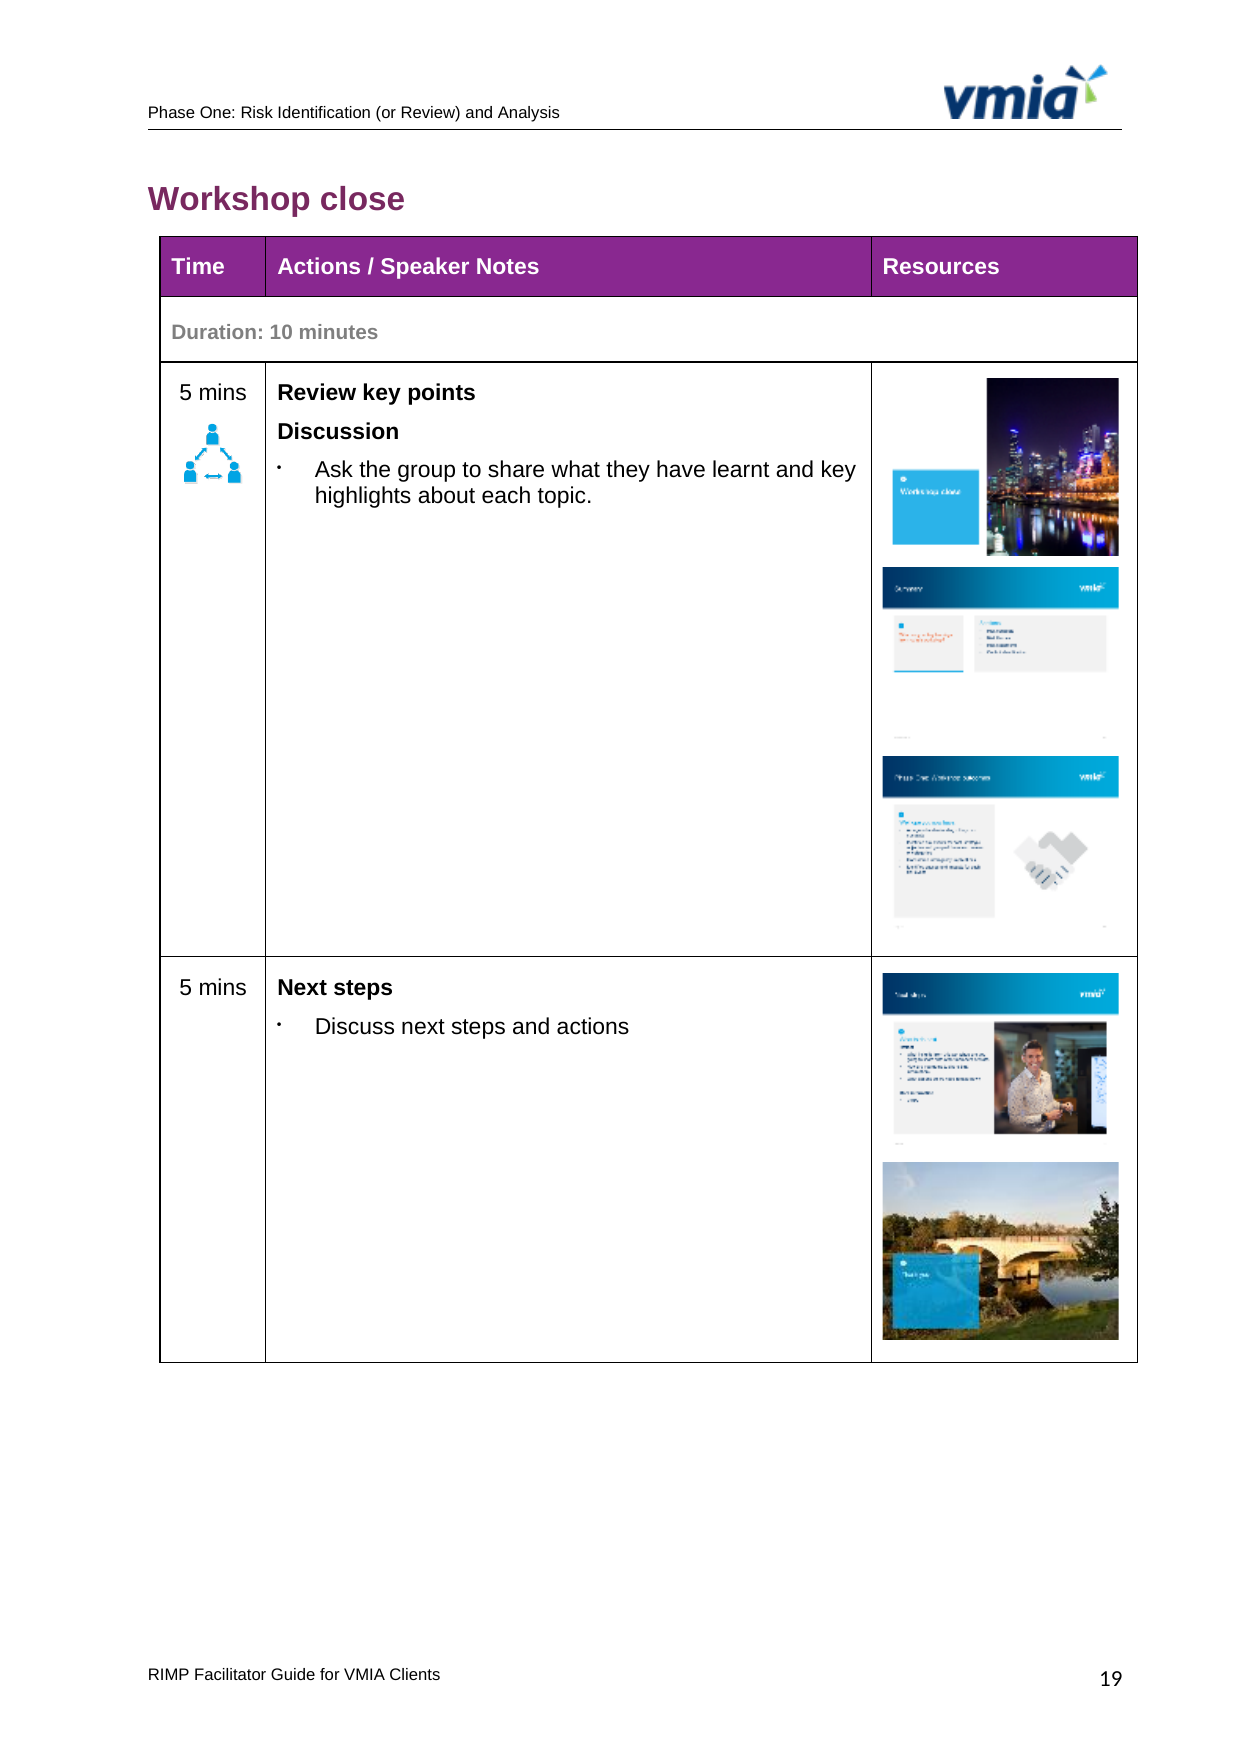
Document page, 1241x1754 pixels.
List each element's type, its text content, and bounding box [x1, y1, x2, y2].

picture [882, 378, 1119, 556]
table_cell Next steps Discuss next steps and actions [266, 957, 871, 1362]
picture [1081, 990, 1104, 997]
picture [882, 973, 1119, 1151]
table_cell [872, 957, 1137, 1362]
table_header Time [161, 237, 265, 296]
table_header Resources [872, 237, 1137, 296]
picture [882, 567, 1119, 745]
table_cell Duration: 10 minutes [161, 297, 1137, 361]
table_cell 5 mins [161, 363, 265, 956]
picture [1080, 585, 1103, 591]
table_cell Review key points Discussion Ask the group to share what they have learnt and key highlights about each topic. [266, 363, 871, 956]
table_header Actions / Speaker Notes [266, 237, 871, 296]
table_cell [872, 363, 1137, 956]
picture [882, 1162, 1119, 1340]
picture [882, 756, 1119, 934]
table_cell 5 mins [161, 957, 265, 1362]
subtitle Workshop close [148, 179, 1122, 217]
picture [943, 64, 1108, 119]
picture [1080, 774, 1103, 780]
picture [172, 416, 253, 492]
